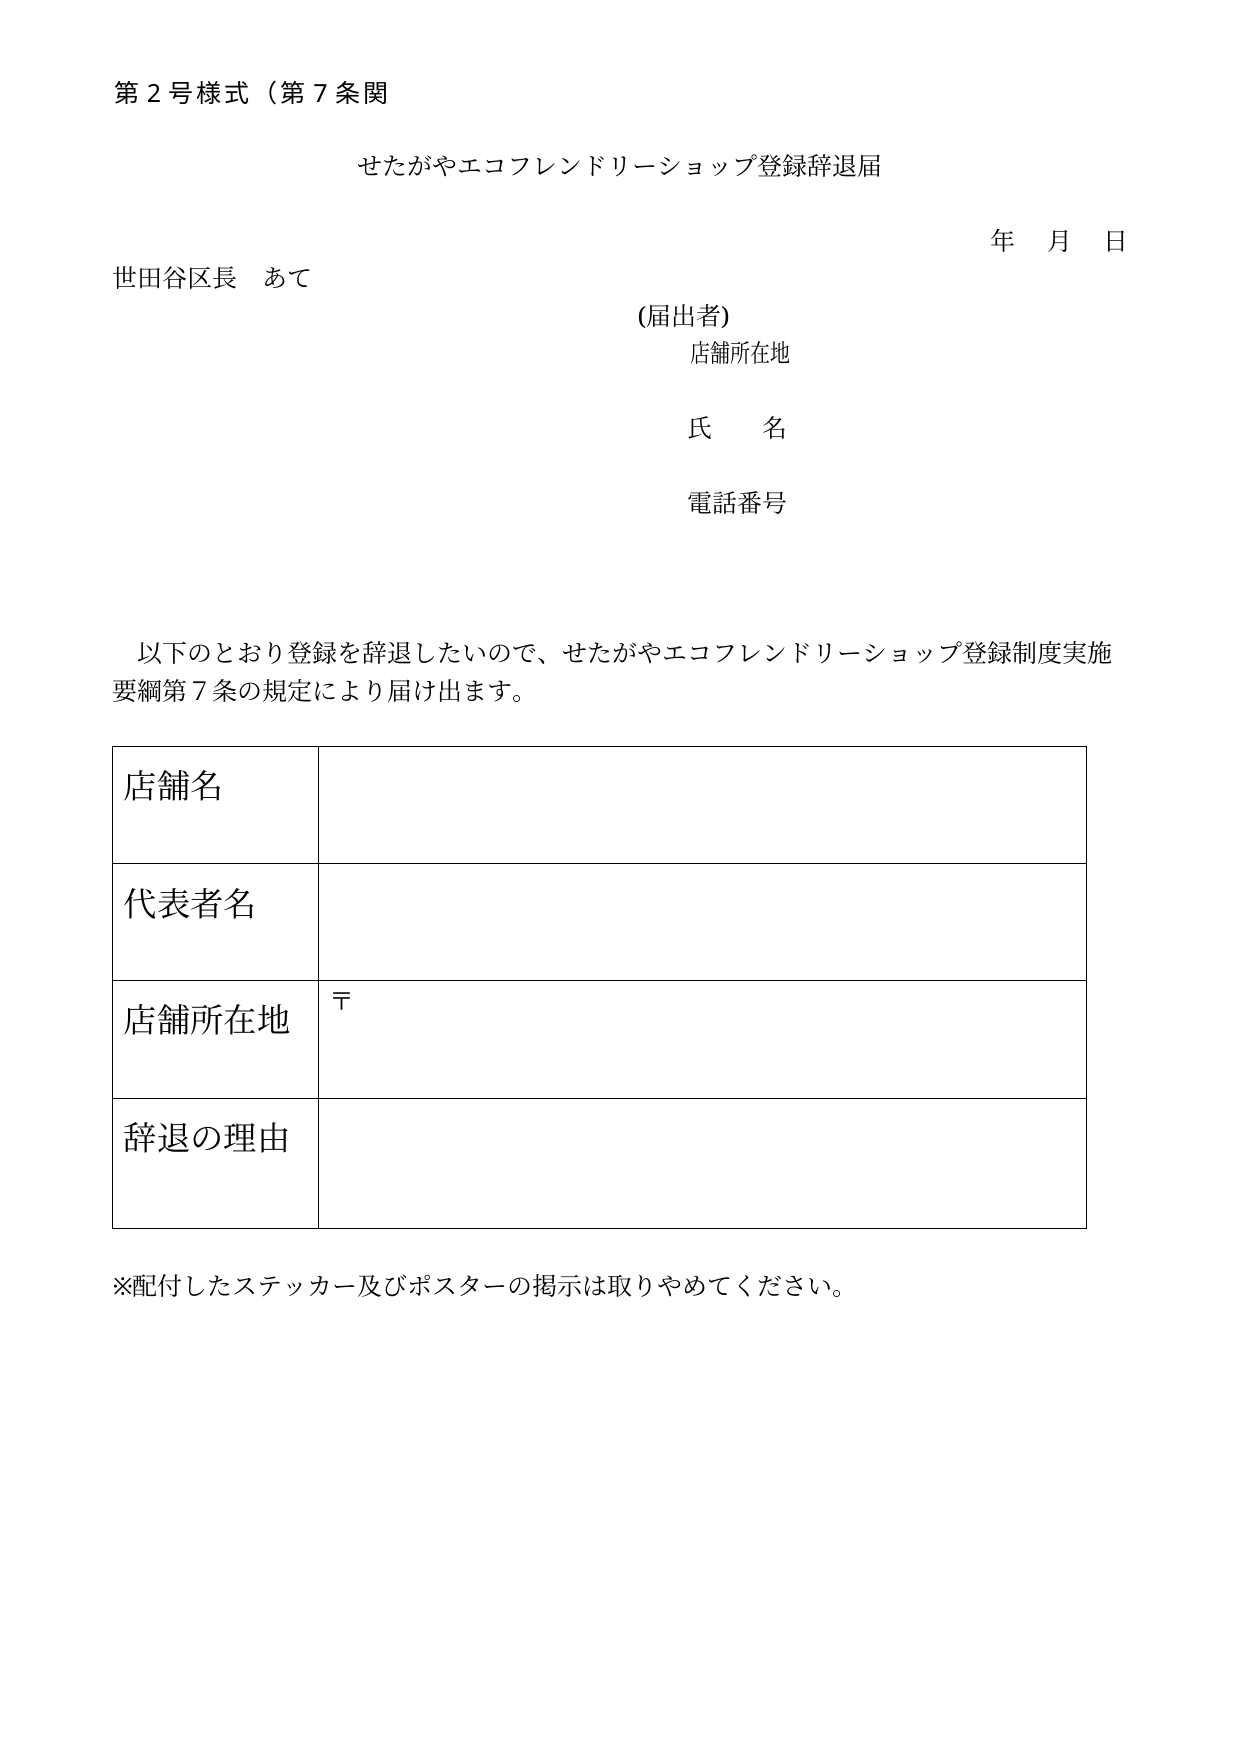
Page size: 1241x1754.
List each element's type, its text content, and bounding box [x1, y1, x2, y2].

text (届出者) [112, 296, 1003, 333]
text 氏 名 [112, 408, 928, 446]
table_cell 代表者名 [113, 864, 318, 979]
text ※配付したステッカー及びポスターの掲示は取りやめてください。 [112, 1266, 1128, 1304]
table_cell [319, 1099, 1086, 1228]
table_cell [319, 864, 1086, 979]
table_header [319, 747, 1086, 863]
text 店舗所在地 [112, 333, 1003, 371]
text 年 月 日 [112, 221, 1128, 258]
text せたがやエコフレンドリーショップ登録辞退届 [112, 146, 1128, 183]
table_cell 辞退の理由 [113, 1099, 318, 1228]
table_cell 店舗所在地 [113, 981, 318, 1098]
text 以下のとおり登録を辞退したいので、せたがやエコフレンドリーショップ登録制度実施要綱第７条の規定により届け出ます。 [112, 633, 1128, 708]
text 電話番号 [112, 483, 1078, 521]
table_cell 〒 [319, 981, 1086, 1098]
text 世田谷区長 あて [112, 258, 1128, 296]
table_header 店舗名 [113, 747, 318, 863]
